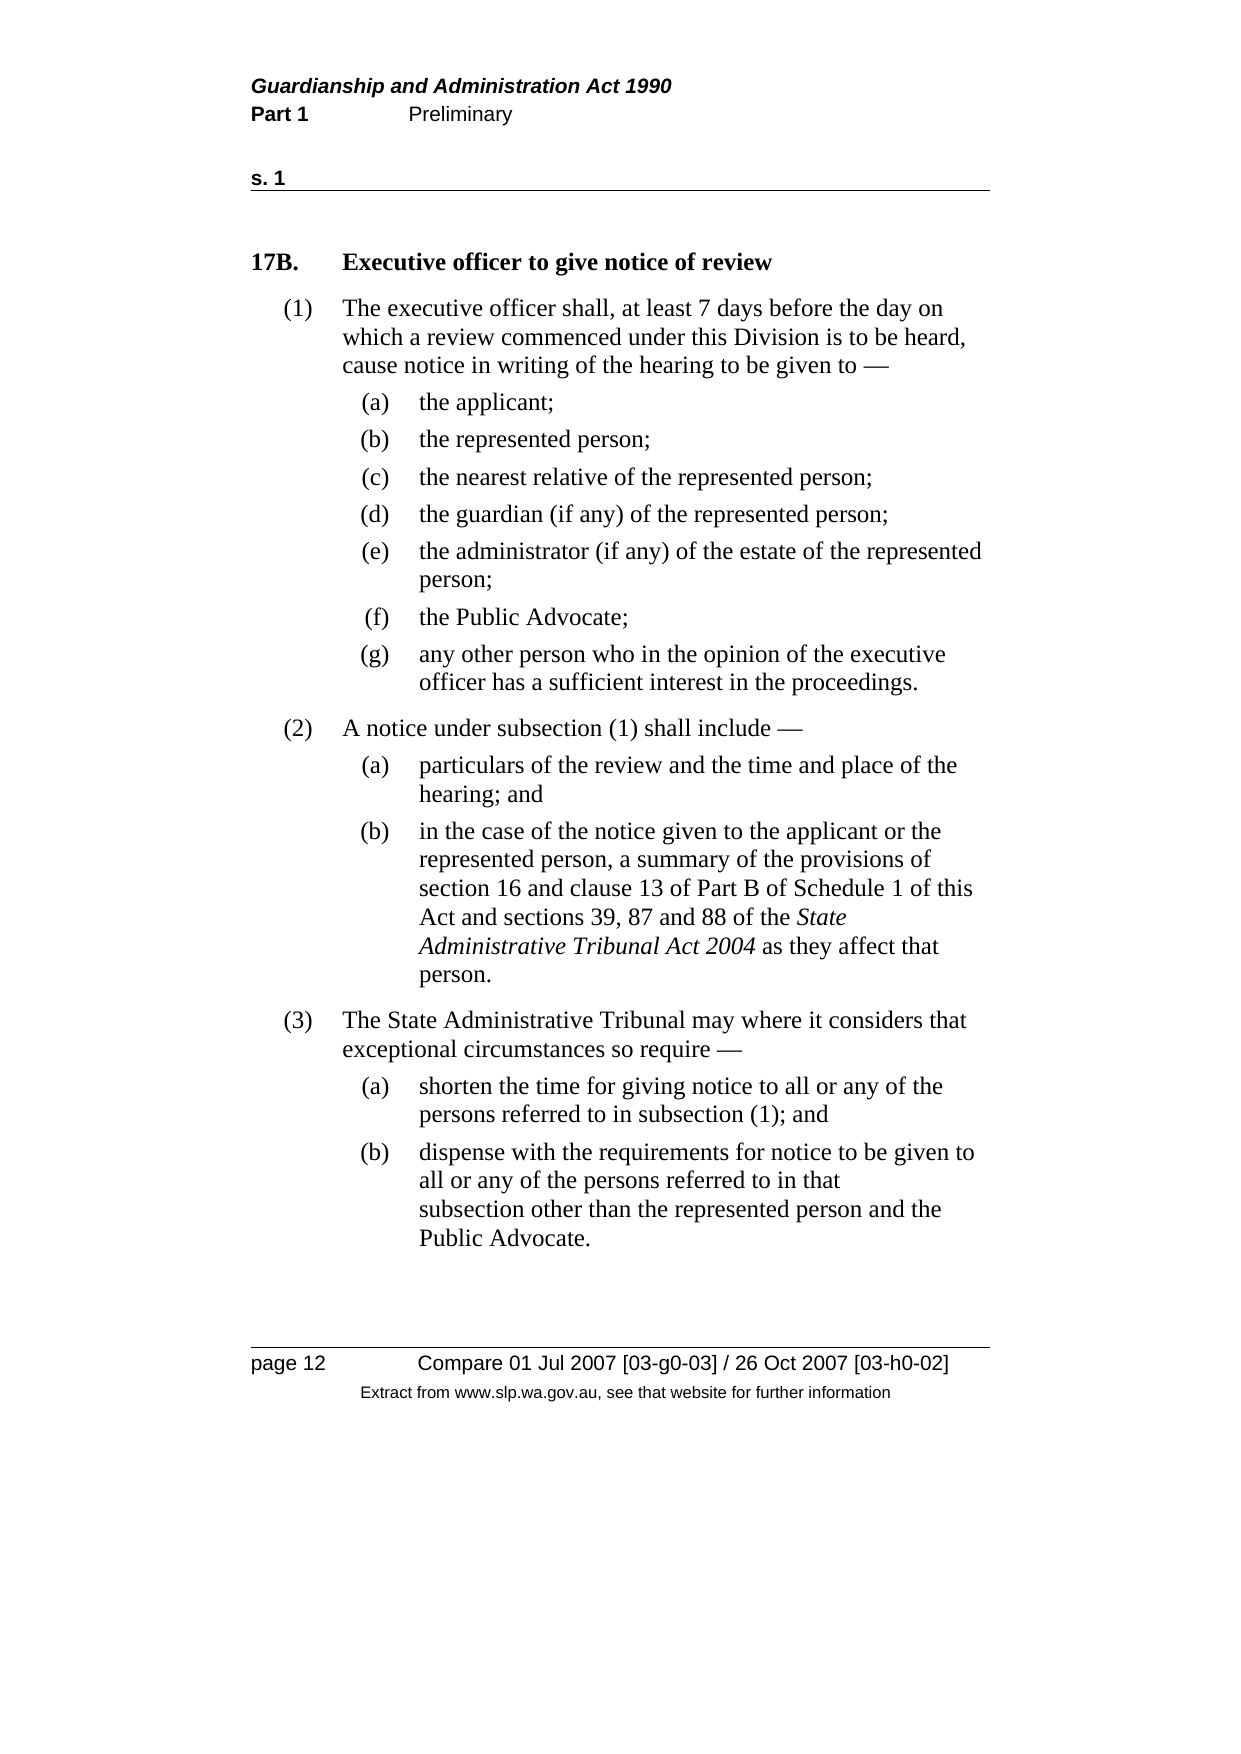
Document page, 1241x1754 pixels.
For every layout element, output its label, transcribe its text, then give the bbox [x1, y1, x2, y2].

text (a) the applicant; [251, 387, 990, 416]
text (g) any other person who in the opinion of the executive officer has a sufficient interest in the proceedings. [251, 639, 990, 696]
subtitle 17B. Executive officer to give notice of review [251, 247, 990, 276]
text (f) the Public Advocate; [251, 602, 990, 630]
text (1) The executive officer shall, at least 7 days before the day on which a review commenced under this Division is to be heard, cause notice in writing of the hearing to be given to — [251, 293, 990, 379]
text (a) shorten the time for giving notice to all or any of the persons referred to in subsection (1); and [251, 1071, 990, 1128]
text (b) the represented person; [251, 424, 990, 453]
text (c) the nearest relative of the represented person; [251, 462, 990, 490]
text (b) dispense with the requirements for notice to be given to all or any of the persons referred to in that subsection other than the represented person and the Public Advocate. [251, 1137, 990, 1252]
text (2) A notice under subsection (1) shall include — [251, 713, 990, 742]
text (a) particulars of the review and the time and place of the hearing; and [251, 750, 990, 807]
text (b) in the case of the notice given to the applicant or the represented person, a summary of the provisions of section 16 and clause 13 of Part B of Schedule 1 of this Act and sections 39, 87 and 88 of the State Administrative Tribunal Act 2004 as they affect that person. [251, 816, 990, 988]
text (e) the administrator (if any) of the estate of the represented person; [251, 536, 990, 593]
text (d) the guardian (if any) of the represented person; [251, 499, 990, 527]
text (3) The State Administrative Tribunal may where it considers that exceptional circumstances so require — [251, 1005, 990, 1062]
